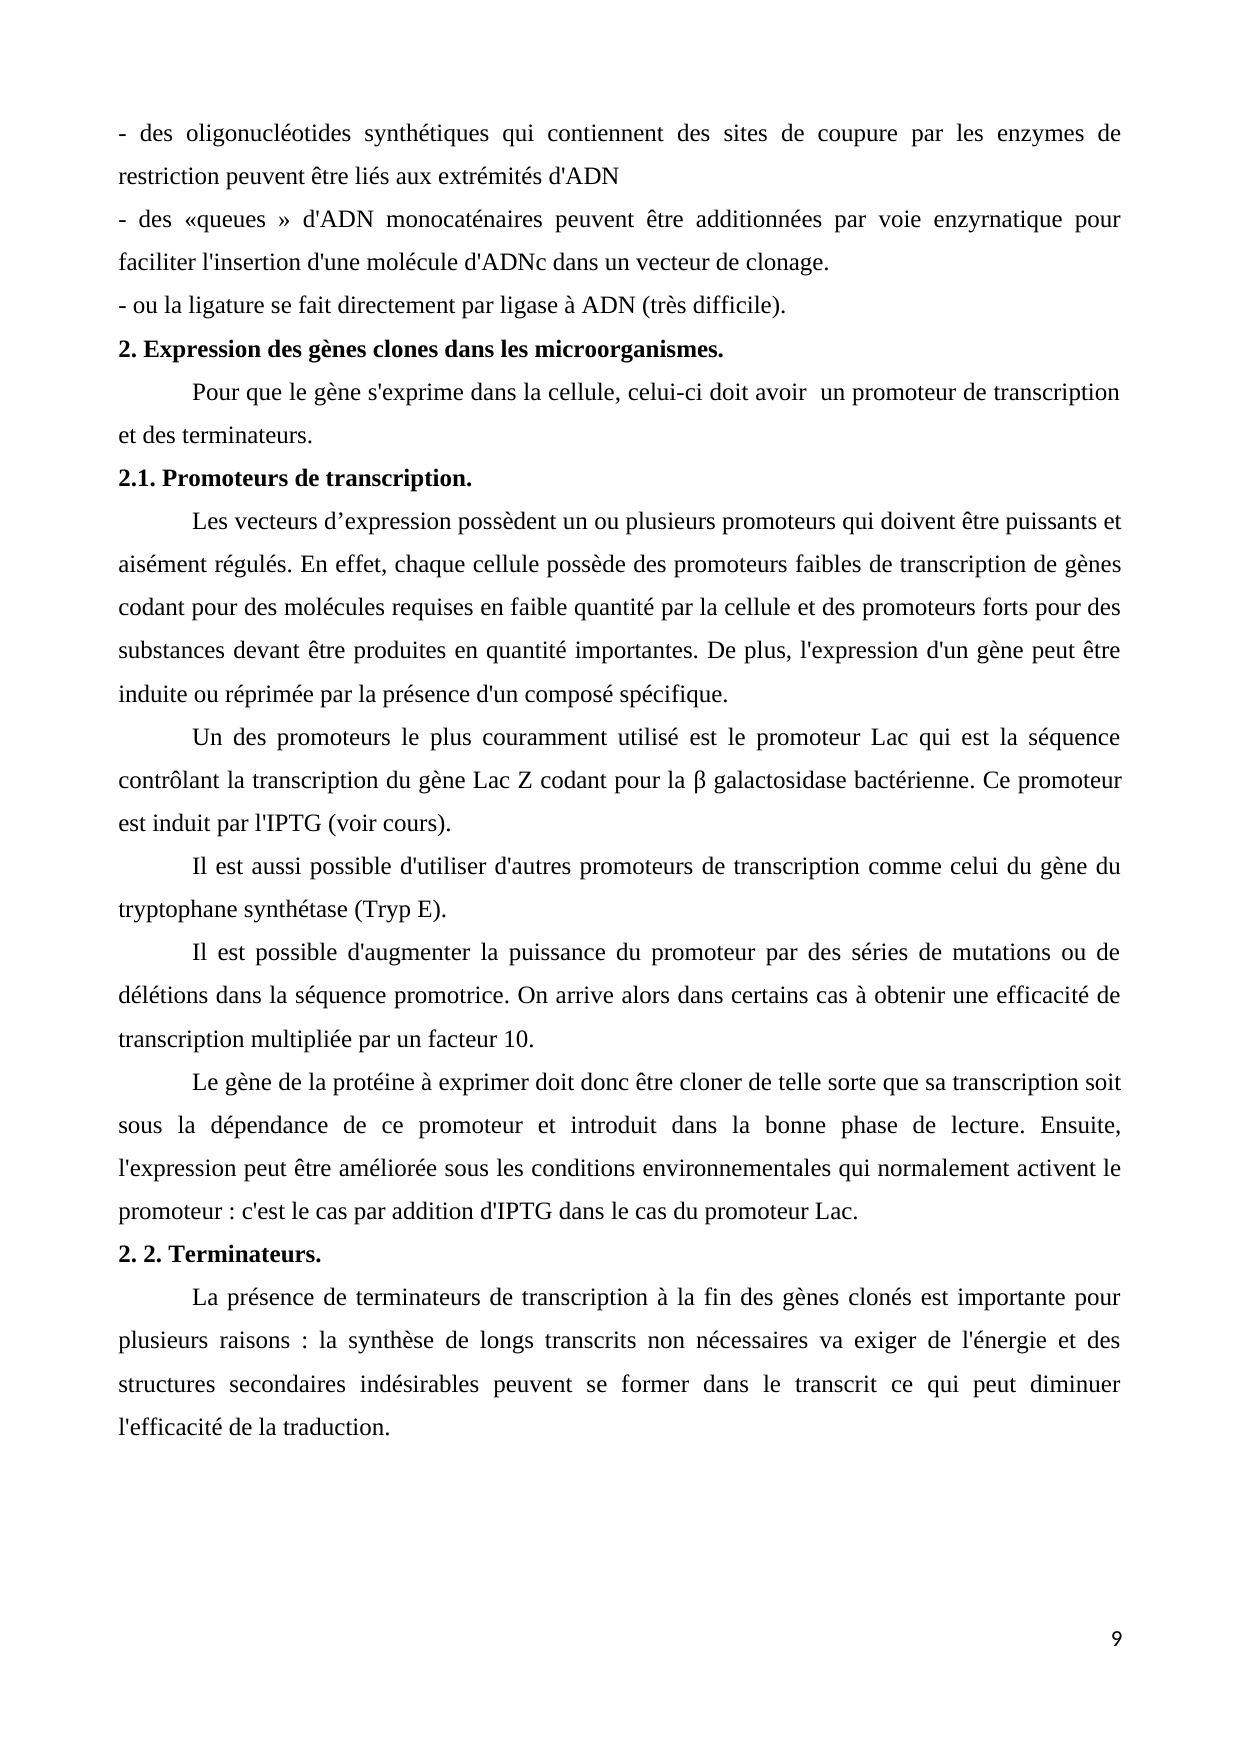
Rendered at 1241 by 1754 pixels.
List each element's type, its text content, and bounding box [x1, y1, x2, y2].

text - des «queues » d'ADN monocaténaires peuvent être additionnées par voie enzyrnatique pour faciliter l'insertion d'une molécule d'ADNc dans un vecteur de clonage. [118, 204, 1122, 276]
text 2.1. Promoteurs de transcription. [118, 463, 1122, 492]
text Un des promoteurs le plus couramment utilisé est le promoteur Lac qui est la séquence contrôlant la transcription du gène Lac Z codant pour la β galactosidase bactérienne. Ce promoteur est induit par l'IPTG (voir cours). [118, 722, 1122, 837]
text Le gène de la protéine à exprimer doit donc être cloner de telle sorte que sa transcription soit sous la dépendance de ce promoteur et introduit dans la bonne phase de lecture. Ensuite, l'expression peut être améliorée sous les conditions environnementales qui normalement activent le promoteur : c'est le cas par addition d'IPTG dans le cas du promoteur Lac. [118, 1067, 1122, 1225]
text 2. Expression des gènes clones dans les microorganismes. [118, 334, 1122, 362]
text 2. 2. Terminateurs. [118, 1239, 1122, 1268]
text Les vecteurs d’expression possèdent un ou plusieurs promoteurs qui doivent être puissants et aisément régulés. En effet, chaque cellule possède des promoteurs faibles de transcription de gènes codant pour des molécules requises en faible quantité par la cellule et des promoteurs forts pour des substances devant être produites en quantité importantes. De plus, l'expression d'un gène peut être induite ou réprimée par la présence d'un composé spécifique. [118, 506, 1122, 707]
text Pour que le gène s'exprime dans la cellule, celui-ci doit avoir un promoteur de transcription et des terminateurs. [118, 377, 1122, 449]
text Il est possible d'augmenter la puissance du promoteur par des séries de mutations ou de délétions dans la séquence promotrice. On arrive alors dans certains cas à obtenir une efficacité de transcription multipliée par un facteur 10. [118, 937, 1122, 1052]
text Il est aussi possible d'utiliser d'autres promoteurs de transcription comme celui du gène du tryptophane synthétase (Tryp E). [118, 851, 1122, 923]
text La présence de terminateurs de transcription à la fin des gènes clonés est importante pour plusieurs raisons : la synthèse de longs transcrits non nécessaires va exiger de l'énergie et des structures secondaires indésirables peuvent se former dans le transcrit ce qui peut diminuer l'efficacité de la traduction. [118, 1282, 1122, 1441]
text - ou la ligature se fait directement par ligase à ADN (très difficile). [118, 291, 1122, 319]
text - des oligonucléotides synthétiques qui contiennent des sites de coupure par les enzymes de restriction peuvent être liés aux extrémités d'ADN [118, 118, 1122, 190]
